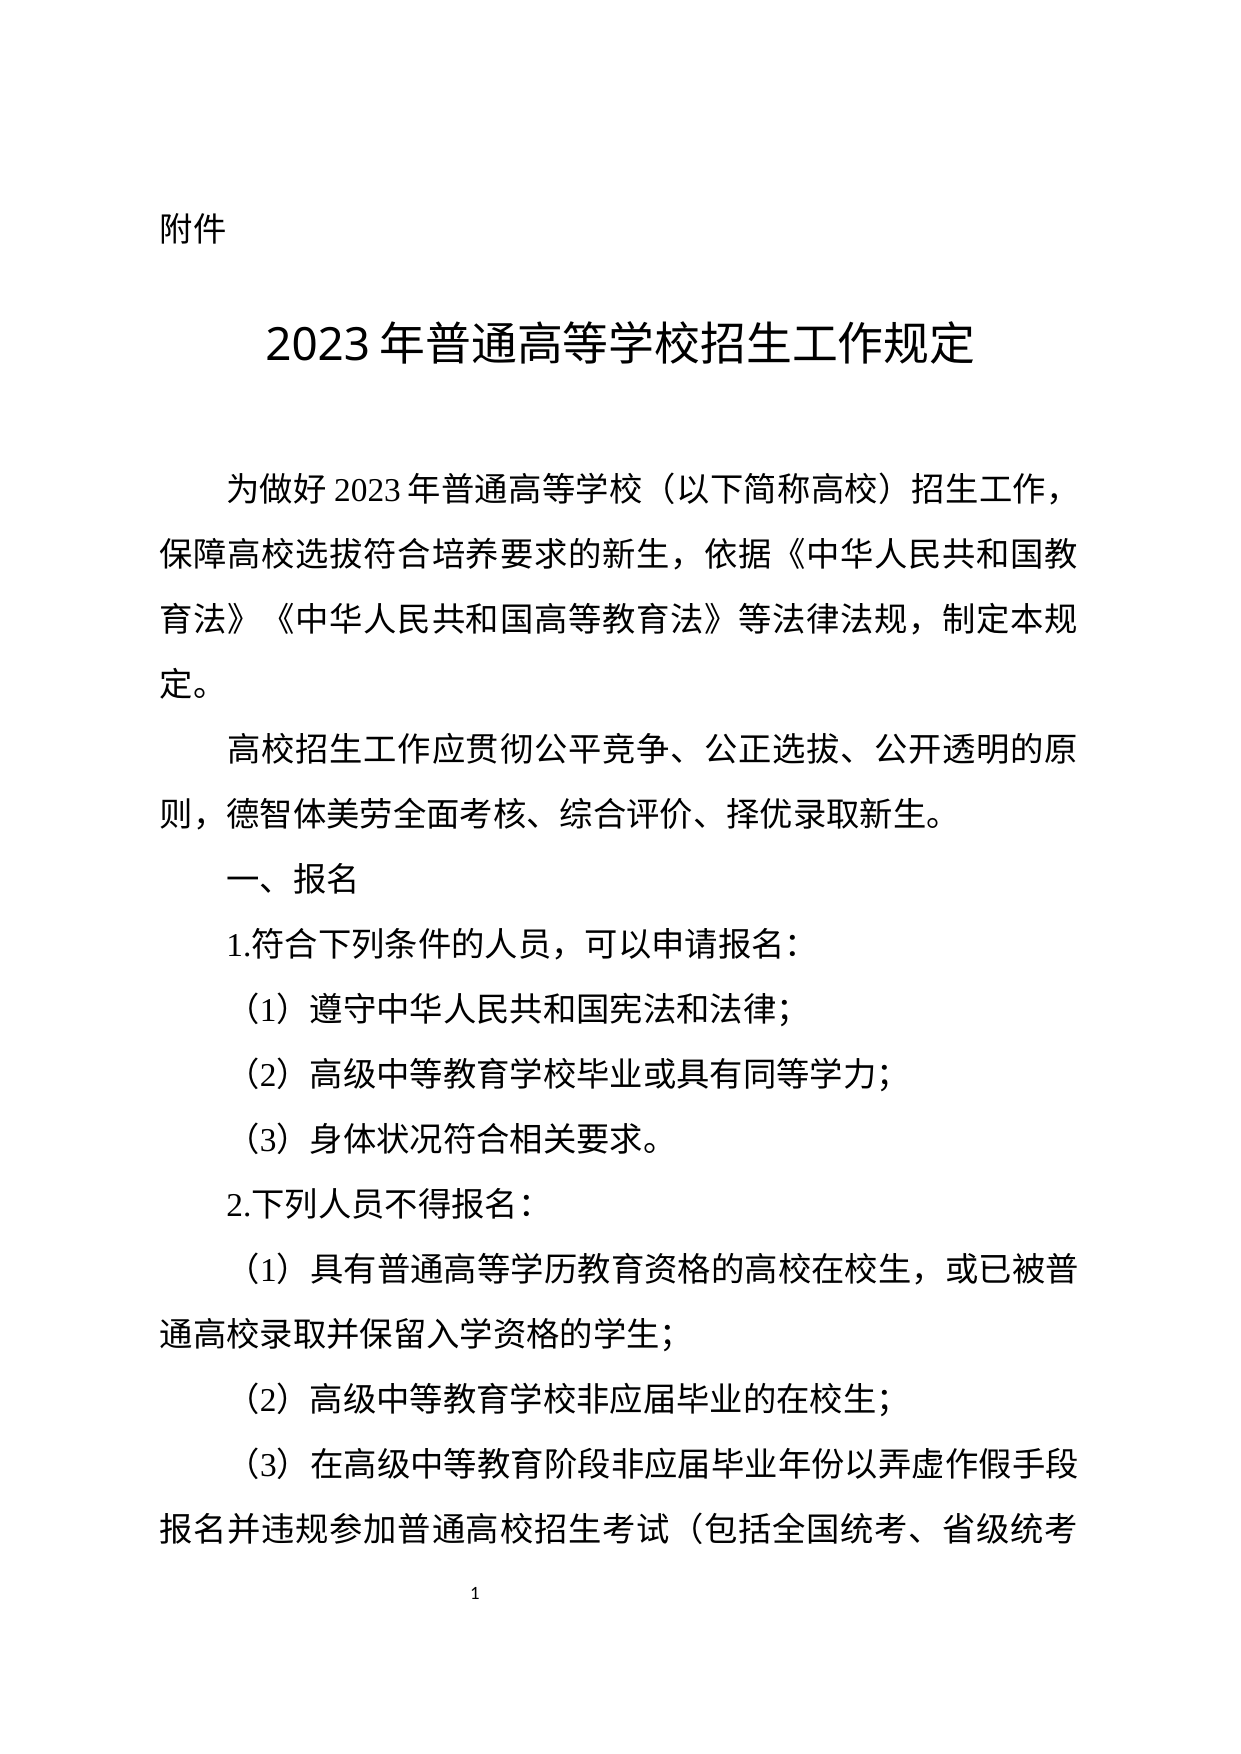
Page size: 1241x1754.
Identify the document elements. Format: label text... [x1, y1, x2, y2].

text 附件 [159, 194, 1081, 259]
text （2）高级中等教育学校非应届毕业的在校生； [159, 1364, 1081, 1429]
text 高校招生工作应贯彻公平竞争、公正选拔、公开透明的原则，德智体美劳全面考核、综合评价、择优录取新生。 [159, 714, 1081, 844]
text 为做好2023年普通高等学校（以下简称高校）招生工作，保障高校选拔符合培养要求的新生，依据《中华人民共和国教育法》《中华人民共和国高等教育法》等法律法规，制定本规定。 [159, 454, 1081, 714]
text （1）遵守中华人民共和国宪法和法律； [159, 974, 1081, 1039]
text 1.符合下列条件的人员，可以申请报名： [159, 909, 1081, 974]
text （1）具有普通高等学历教育资格的高校在校生，或已被普通高校录取并保留入学资格的学生； [159, 1234, 1081, 1364]
text （3）身体状况符合相关要求。 [159, 1104, 1081, 1169]
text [159, 1429, 1081, 1559]
text 2.下列人员不得报名： [159, 1169, 1081, 1234]
text 2023年普通高等学校招生工作规定 [159, 292, 1081, 389]
text 一、报名 [159, 844, 1081, 909]
text （2）高级中等教育学校毕业或具有同等学力； [159, 1039, 1081, 1104]
